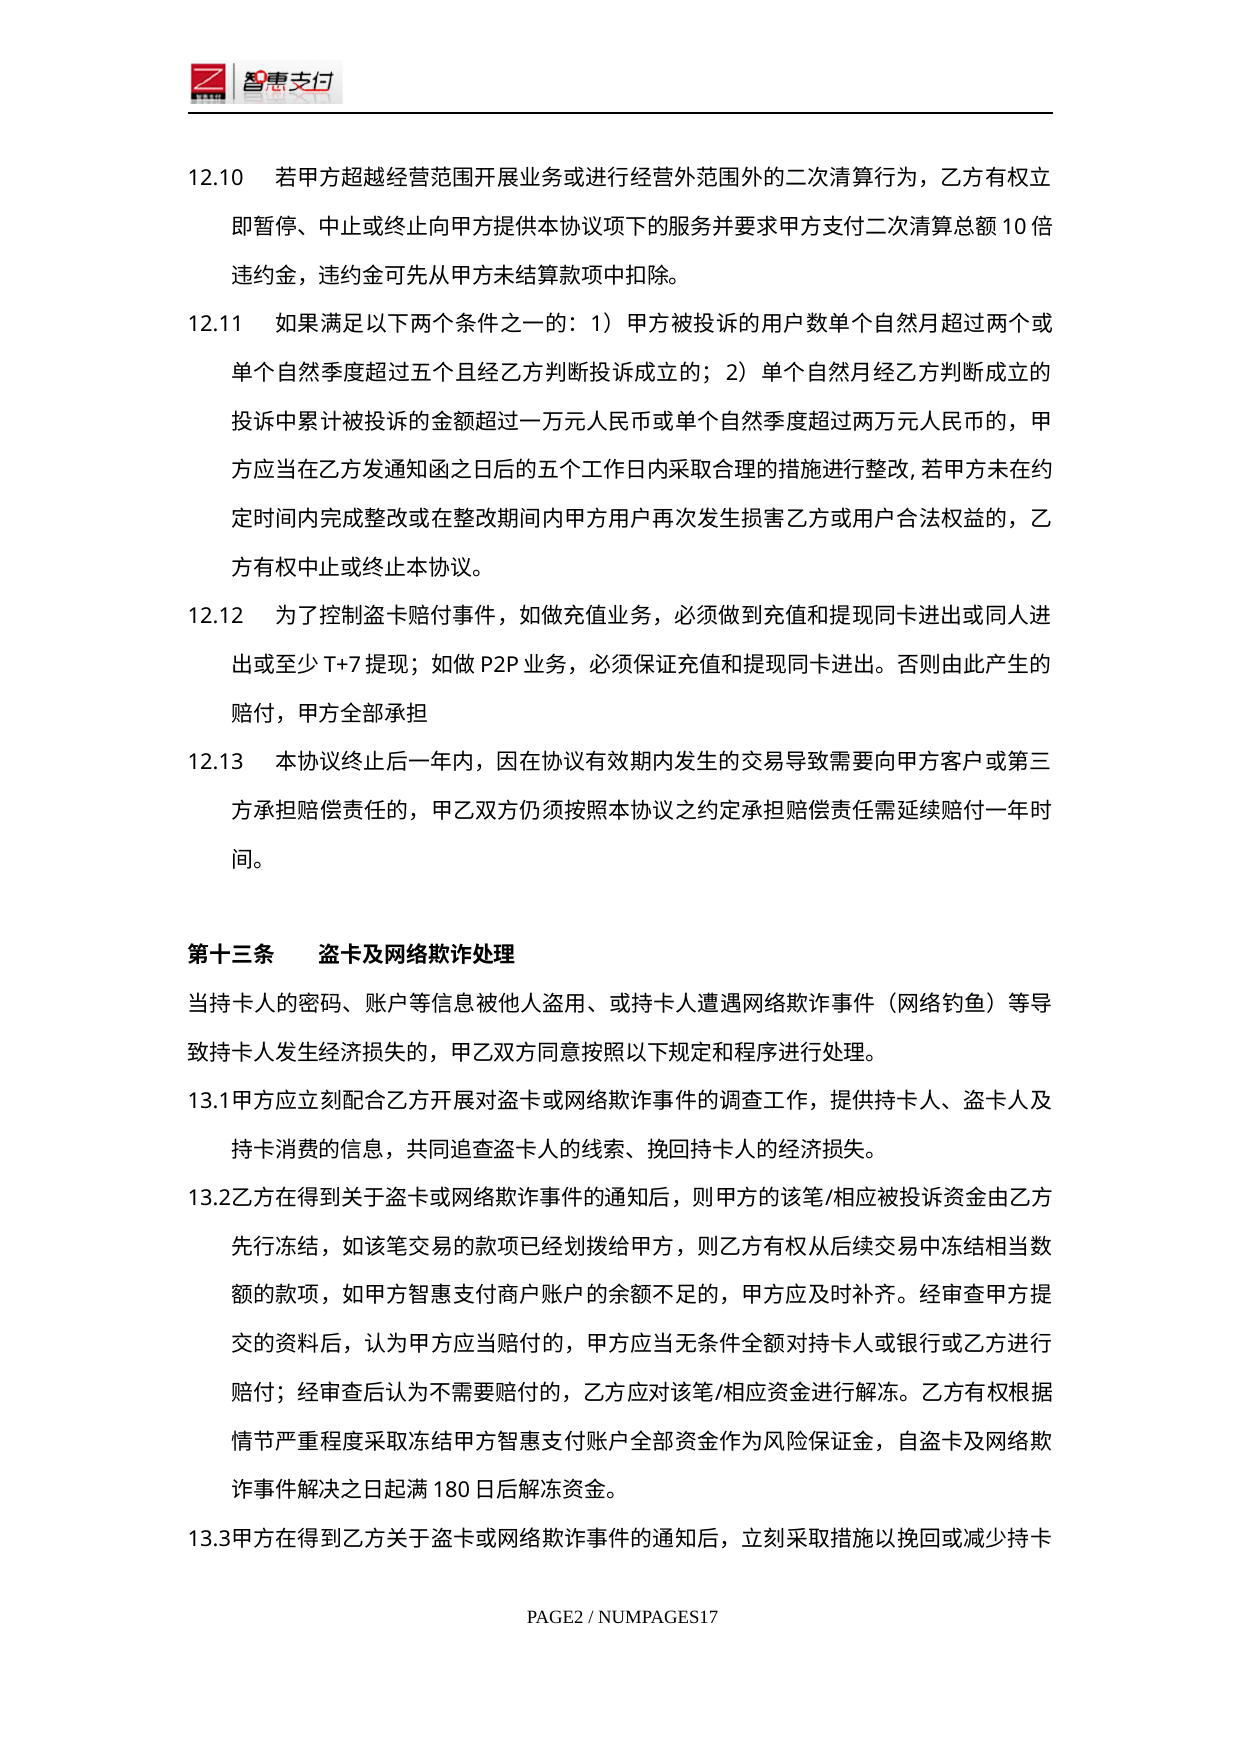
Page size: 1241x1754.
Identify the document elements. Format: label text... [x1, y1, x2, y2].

text 当持卡人的密码、账户等信息被他人盗用、或持卡人遭遇网络欺诈事件（网络钓鱼）等导致持卡人发生经济损失的，甲乙双方同意按照以下规定和程序进行处理。 [187, 985, 1053, 1067]
list 盗卡及网络欺诈处理 [187, 937, 1053, 969]
list 为了控制盗卡赔付事件，如做充值业务，必须做到充值和提现同卡进出或同人进出或至少T+7提现；如做P2P业务，必须保证充值和提现同卡进出。否则由此产生的赔付，甲方全部承担 [187, 598, 1053, 728]
list 乙方在得到关于盗卡或网络欺诈事件的通知后，则甲方的该笔/相应被投诉资金由乙方先行冻结，如该笔交易的款项已经划拨给甲方，则乙方有权从后续交易中冻结相当数额的款项，如甲方智惠支付商户账户的余额不足的，甲方应及时补齐。经审查甲方提交的资料后，认为甲方应当赔付的，甲方应当无条件全额对持卡人或银行或乙方进行赔付；经审查后认为不需要赔付的，乙方应对该笔/相应资金进行解冻。乙方有权根据情节严重程度采取冻结甲方智惠支付账户全部资金作为风险保证金，自盗卡及网络欺诈事件解决之日起满180日后解冻资金。 [187, 1179, 1053, 1504]
list 如果满足以下两个条件之一的：1）甲方被投诉的用户数单个自然月超过两个或单个自然季度超过五个且经乙方判断投诉成立的；2）单个自然月经乙方判断成立的投诉中累计被投诉的金额超过一万元人民币或单个自然季度超过两万元人民币的，甲方应当在乙方发通知函之日后的五个工作日内采取合理的措施进行整改, 若甲方未在约定时间内完成整改或在整改期间内甲方用户再次发生损害乙方或用户合法权益的，乙方有权中止或终止本协议。 [187, 306, 1053, 582]
list 若甲方超越经营范围开展业务或进行经营外范围外的二次清算行为，乙方有权立即暂停、中止或终止向甲方提供本协议项下的服务并要求甲方支付二次清算总额10倍违约金，违约金可先从甲方未结算款项中扣除。 [187, 160, 1053, 290]
picture [190, 60, 343, 104]
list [187, 1520, 1053, 1553]
list 本协议终止后一年内，因在协议有效期内发生的交易导致需要向甲方客户或第三方承担赔偿责任的，甲乙双方仍须按照本协议之约定承担赔偿责任需延续赔付一年时间。 [187, 744, 1053, 874]
list 甲方应立刻配合乙方开展对盗卡或网络欺诈事件的调查工作，提供持卡人、盗卡人及持卡消费的信息，共同追查盗卡人的线索、挽回持卡人的经济损失。 [187, 1082, 1053, 1164]
